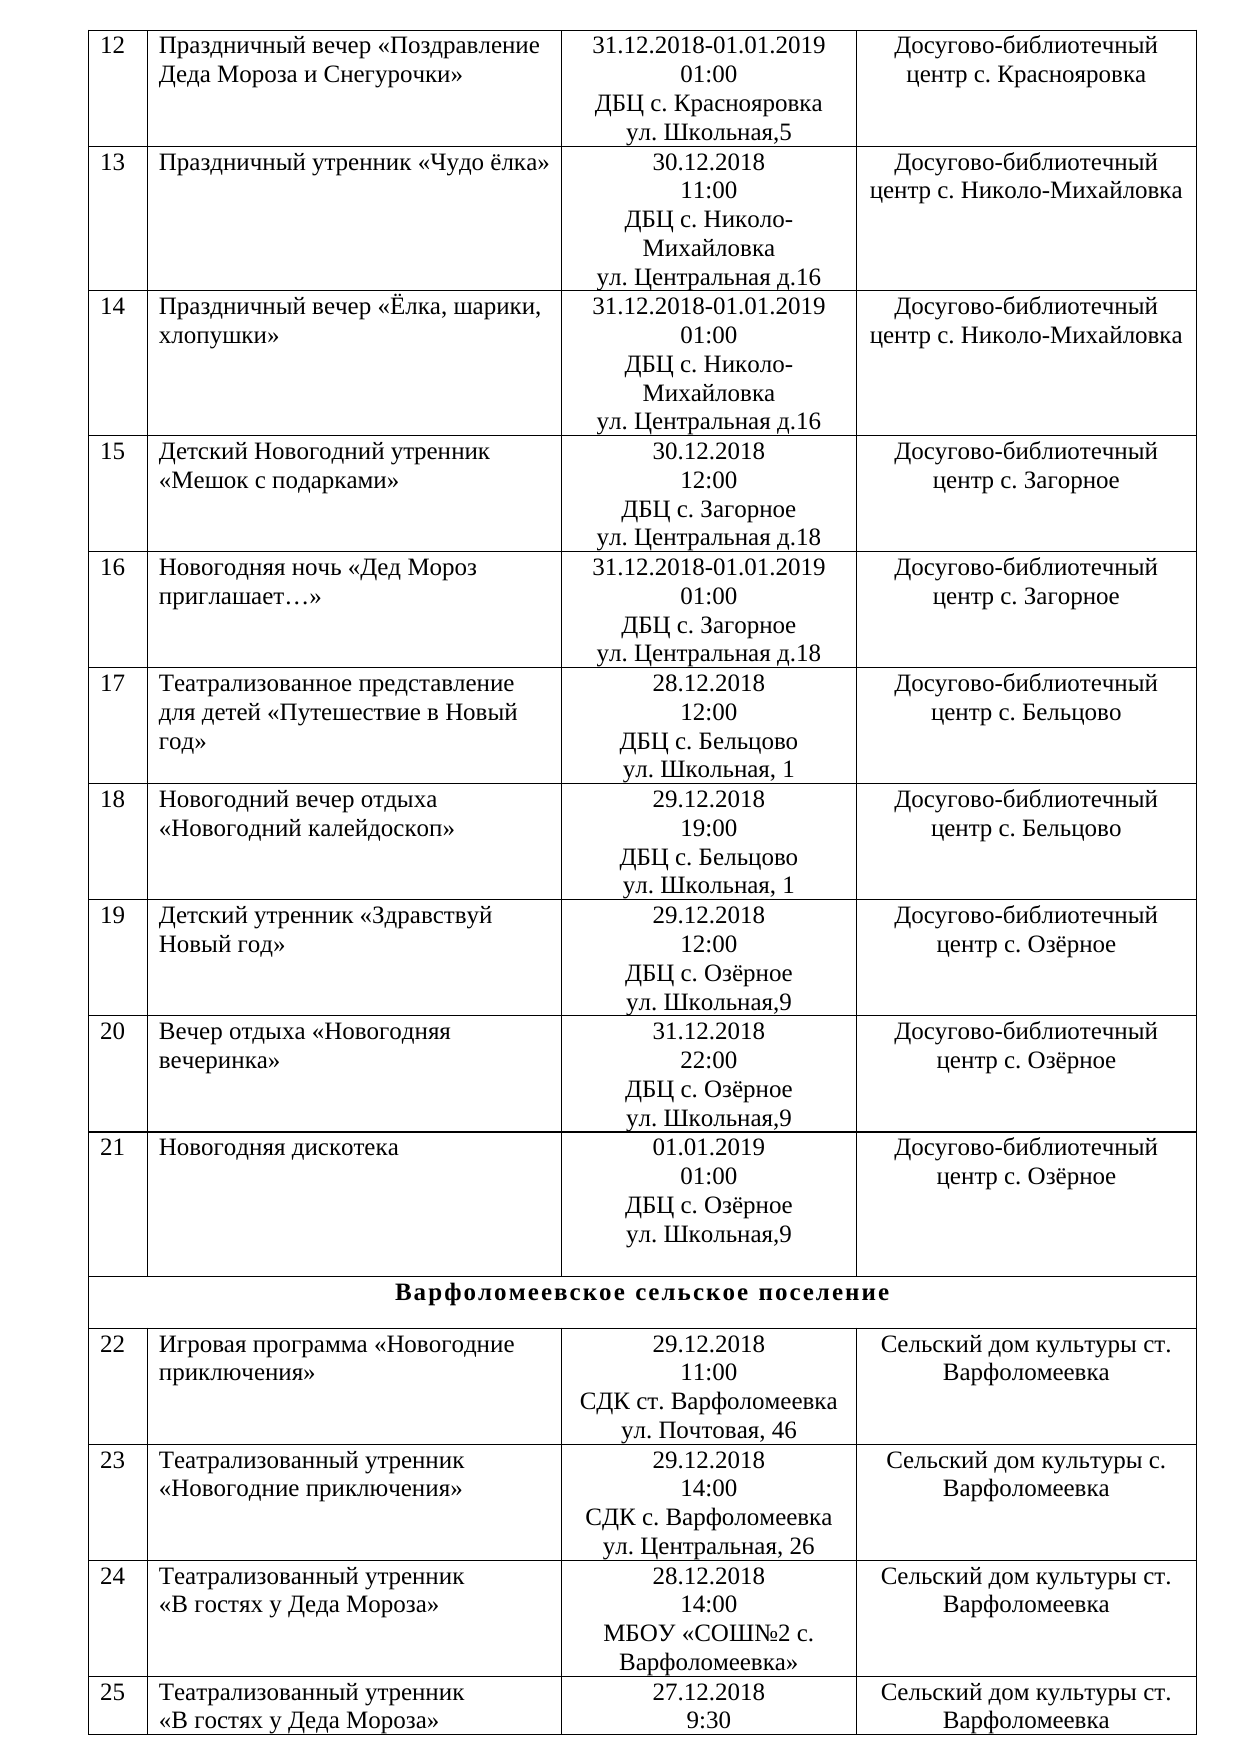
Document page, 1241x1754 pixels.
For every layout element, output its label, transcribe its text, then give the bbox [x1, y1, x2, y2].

table_cell Вечер отдыха «Новогодняя вечеринка» [148, 1016, 561, 1131]
table_cell Досугово-библиотечный центр с. Загорное [857, 436, 1196, 551]
table_cell Детский утренник «Здравствуй Новый год» [148, 900, 561, 1015]
table_cell 18 [89, 784, 147, 899]
table_cell 01.01.2019 01:00 ДБЦ с. Озёрное ул. Школьная,9 [562, 1133, 856, 1276]
table_cell 29.12.2018 19:00 ДБЦ с. Бельцово ул. Школьная, 1 [562, 784, 856, 899]
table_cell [148, 1677, 561, 1734]
table_cell 14 [89, 291, 147, 435]
table_cell Досугово-библиотечный центр с. Николо-Михайловка [857, 291, 1196, 435]
table_cell 20 [89, 1016, 147, 1131]
table_cell Досугово-библиотечный центр с. Озёрное [857, 900, 1196, 1015]
table_cell 25 [89, 1677, 147, 1734]
table_cell Игровая программа «Новогодние приключения» [148, 1329, 561, 1444]
table_cell 31.12.2018-01.01.2019 01:00 ДБЦ с. Загорное ул. Центральная д.18 [562, 552, 856, 667]
table_cell 22 [89, 1329, 147, 1444]
table_cell 15 [89, 436, 147, 551]
table_cell Досугово-библиотечный центр с. Николо-Михайловка [857, 147, 1196, 290]
table_cell Досугово-библиотечный центр с. Загорное [857, 552, 1196, 667]
table_cell Новогодний вечер отдыха «Новогодний калейдоскоп» [148, 784, 561, 899]
table_cell Сельский дом культуры ст. Варфоломеевка [857, 1329, 1196, 1444]
table_cell 12 [89, 31, 147, 146]
table_cell Досугово-библиотечный центр с. Озёрное [857, 1133, 1196, 1276]
table_cell Праздничный вечер «Поздравление Деда Мороза и Снегурочки» [148, 31, 561, 146]
table_cell 29.12.2018 11:00 СДК ст. Варфоломеевка ул. Почтовая, 46 [562, 1329, 856, 1444]
table_cell 19 [89, 900, 147, 1015]
table_cell 13 [89, 147, 147, 290]
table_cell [857, 31, 1196, 146]
table_cell 16 [89, 552, 147, 667]
table_cell Досугово-библиотечный центр с. Озёрное [857, 1016, 1196, 1131]
table_cell Новогодняя ночь «Дед Мороз приглашает…» [148, 552, 561, 667]
table_cell 30.12.2018 11:00 ДБЦ с. Николо-Михайловка ул. Центральная д.16 [562, 147, 856, 290]
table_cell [857, 1677, 1196, 1734]
table_cell 31.12.2018-01.01.2019 01:00 ДБЦ с. Краснояровка ул. Школьная,5 [562, 31, 856, 146]
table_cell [857, 1561, 1196, 1676]
table_cell Досугово-библиотечный центр с. Бельцово [857, 668, 1196, 783]
table_cell Праздничный утренник «Чудо ёлка» [148, 147, 561, 290]
table_cell Сельский дом культуры с. Варфоломеевка [857, 1445, 1196, 1560]
table_cell 24 [89, 1561, 147, 1676]
table_cell 28.12.2018 14:00 МБОУ «СОШ№2 с. Варфоломеевка» [562, 1561, 856, 1676]
table_cell Детский Новогодний утренник «Мешок с подарками» [148, 436, 561, 551]
table_cell Досугово-библиотечный центр с. Бельцово [857, 784, 1196, 899]
table_cell 31.12.2018 22:00 ДБЦ с. Озёрное ул. Школьная,9 [562, 1016, 856, 1131]
table_cell Театрализованное представление для детей «Путешествие в Новый год» [148, 668, 561, 783]
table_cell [148, 1445, 561, 1560]
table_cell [562, 1677, 856, 1734]
table_cell 29.12.2018 14:00 СДК с. Варфоломеевка ул. Центральная, 26 [562, 1445, 856, 1560]
table_cell Варфоломеевское сельское поселение [89, 1277, 1196, 1328]
table_cell 23 [89, 1445, 147, 1560]
table_cell 29.12.2018 12:00 ДБЦ с. Озёрное ул. Школьная,9 [562, 900, 856, 1015]
table_cell 28.12.2018 12:00 ДБЦ с. Бельцово ул. Школьная, 1 [562, 668, 856, 783]
table_cell 31.12.2018-01.01.2019 01:00 ДБЦ с. Николо-Михайловка ул. Центральная д.16 [562, 291, 856, 435]
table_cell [148, 1561, 561, 1676]
table_cell 21 [89, 1133, 147, 1276]
table_cell Праздничный вечер «Ёлка, шарики, хлопушки» [148, 291, 561, 435]
table_cell 17 [89, 668, 147, 783]
table_cell 30.12.2018 12:00 ДБЦ с. Загорное ул. Центральная д.18 [562, 436, 856, 551]
table_cell Новогодняя дискотека [148, 1133, 561, 1276]
